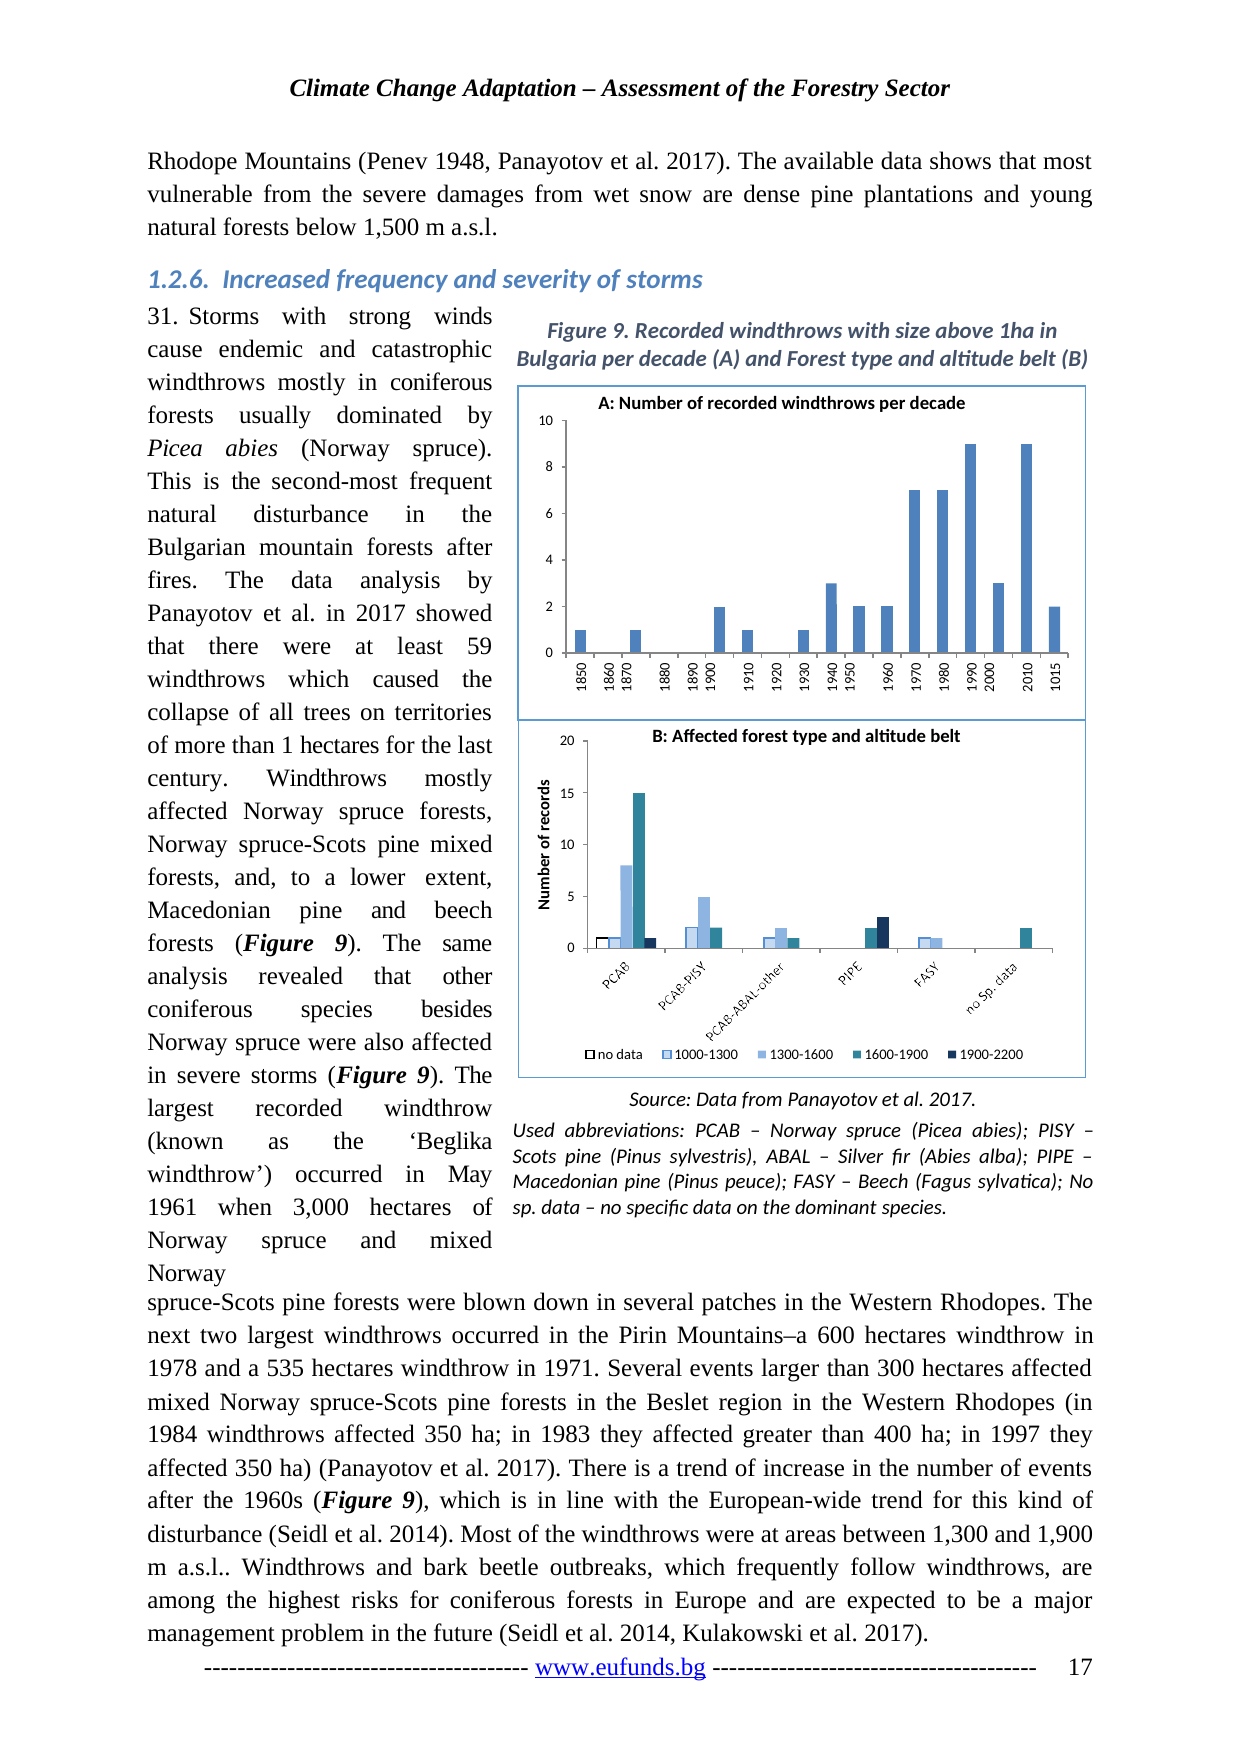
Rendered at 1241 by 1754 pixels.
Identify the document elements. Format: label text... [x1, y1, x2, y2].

picture [914, 961, 938, 987]
subtitle Increased frequency and severity of storms [147, 262, 1240, 295]
text Figure 9. Recorded windthrows with size above 1ha in Bulgaria per decade (A) and Forest type and altitude belt (B) [516, 316, 1091, 372]
text spruce-Scots pine forests were blown down in several patches in the Western Rhodopes. The next two largest windthrows occurred in the Pirin Mountains–a 600 hectares windthrow in 1978 and a 535 hectares windthrow in 1971. Several events larger than 300 hectares affected mixed Norway spruce-Scots pine forests in the Beslet region in the Western Rhodopes (in 1984 windthrows affected 350 ha; in 1983 they affected greater than 400 ha; in 1997 they affected 350 ha) (Panayotov et al. 2017). There is a trend of increase in the number of events after the 1960s (Figure 9), which is in line with the European-wide trend for this kind of disturbance (Seidl et al. 2014). Most of the windthrows were at areas between 1,300 and 1,900 m a.s.l.. Windthrows and bark beetle outbreaks, which frequently follow windthrows, are among the highest risks for coniferous forests in Europe and are expected to be a major management problem in the future (Seidl et al. 2014, Kulakowski et al. 2017). [147, 1287, 1094, 1646]
text Used abbreviations: PCAB – Norway spruce (Picea abies); PISY – Scots pine (Pinus sylvestris), ABAL – Silver fir (Abies alba); PIPE – Macedonian pine (Pinus peuce); FASY – Beech (Fagus sylvatica); No sp. data – no specific data on the dominant species. [512, 1118, 1094, 1219]
picture [838, 961, 862, 985]
picture [602, 962, 629, 989]
text Rhodope Mountains (Penev 1948, Panayotov et al. 2017). The available data shows that most vulnerable from the severe damages from wet snow are dense pine plantations and young natural forests below 1,500 m a.s.l. [147, 146, 1093, 241]
picture [658, 961, 783, 1041]
text Source: Data from Panayotov et al. 2017. [629, 1086, 1240, 1112]
list Storms with strong winds cause endemic and catastrophic windthrows mostly in coniferous forests usually dominated by Picea abies (Norway spruce). This is the second-most frequent natural disturbance in the Bulgarian mountain forests after fires. The data analysis by Panayotov et al. in 2017 showed that there were at least 59 windthrows which caused the collapse of all trees on territories of more than 1 hectares for the last century. Windthrows mostly affected Norway spruce forests, Norway spruce-Scots pine mixed forests, and, to a lower extent, Macedonian pine and beech forests (Figure 9). The same analysis revealed that other coniferous species besides Norway spruce were also affected in severe storms (Figure 9). The largest recorded windthrow (known as the ‘Beglika windthrow’) occurred in May 1961 when 3,000 hectares of Norway spruce and mixed Norway [147, 301, 492, 1287]
picture [966, 964, 1017, 1014]
